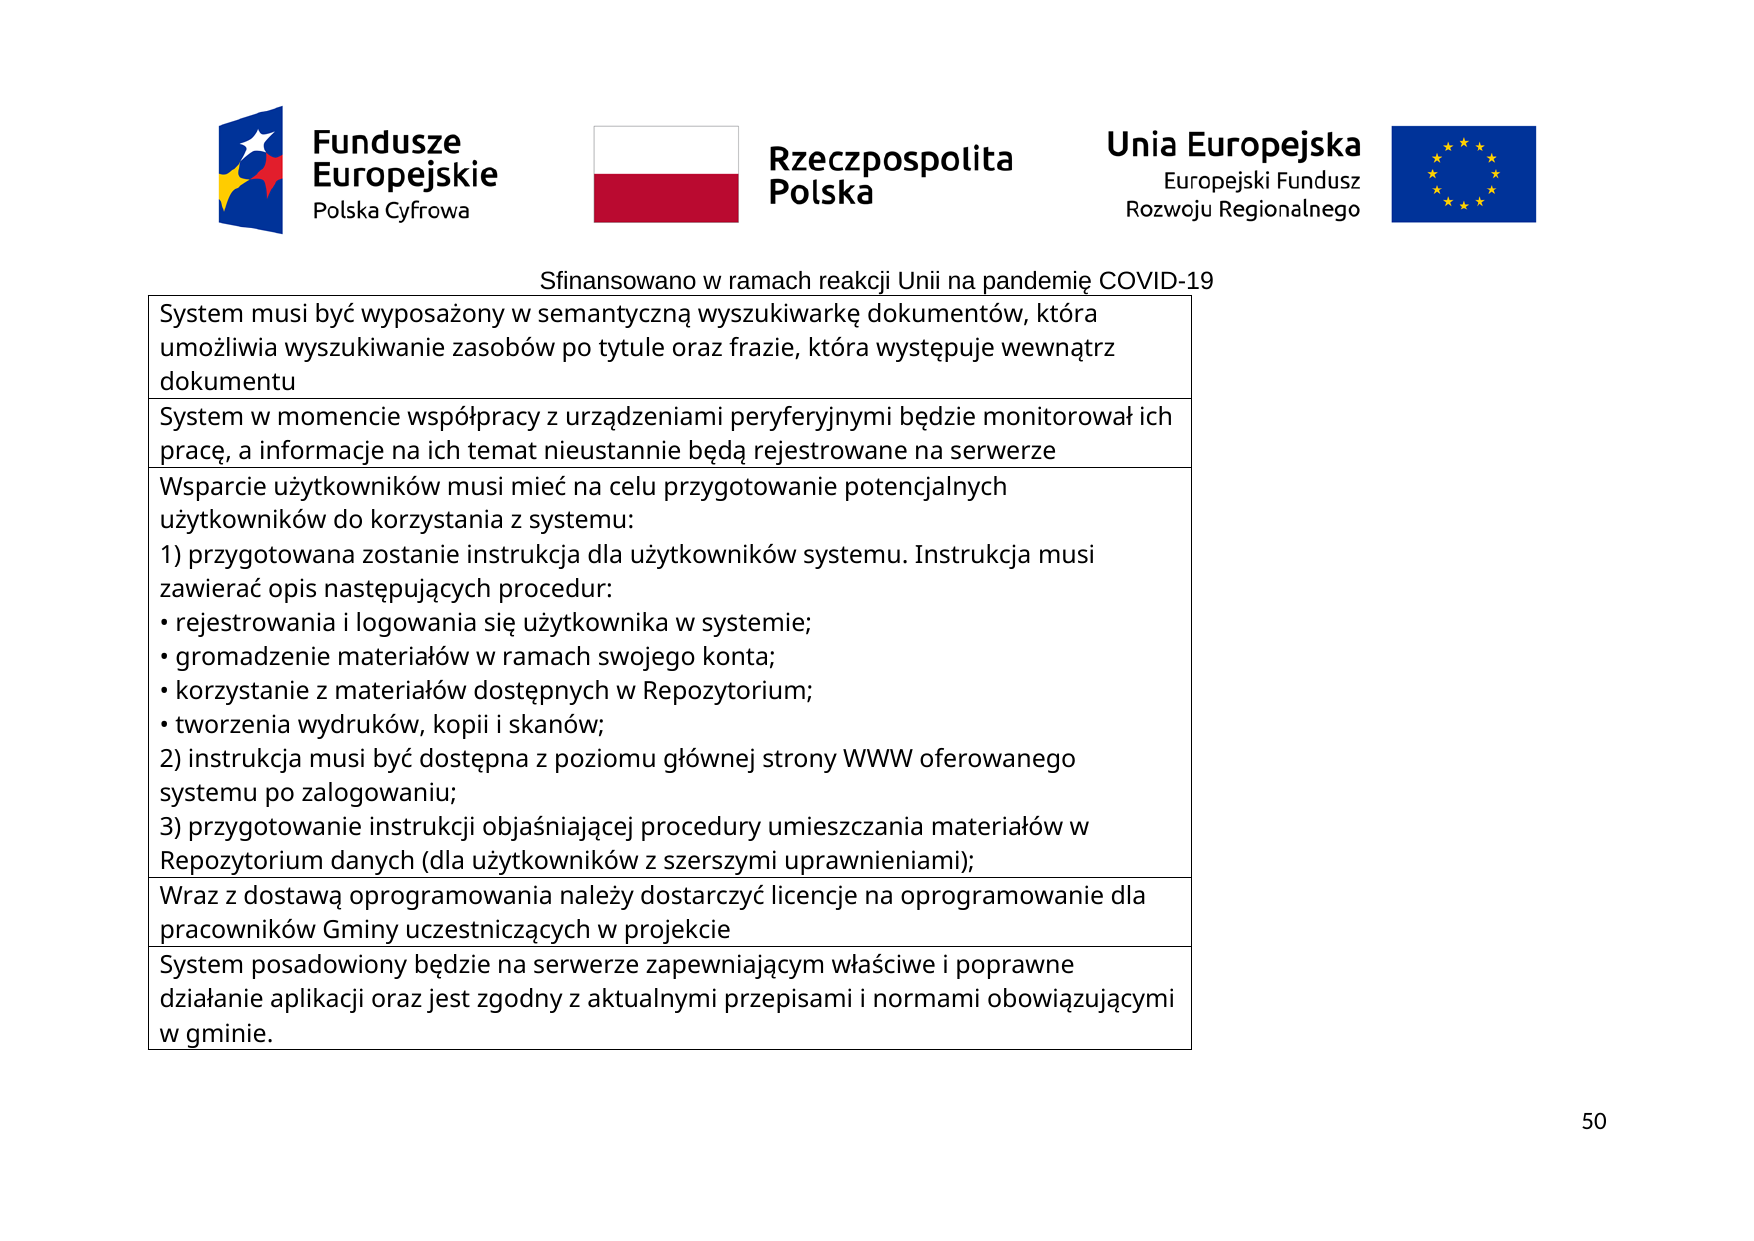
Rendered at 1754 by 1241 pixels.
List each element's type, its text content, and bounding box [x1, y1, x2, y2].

table_cell System musi być wyposażony w semantyczną wyszukiwarkę dokumentów, która umożliwia wyszukiwanie zasobów po tytule oraz frazie, która występuje wewnątrz dokumentu [149, 296, 1191, 398]
table_cell System posadowiony będzie na serwerze zapewniającym właściwe i poprawne działanie aplikacji oraz jest zgodny z aktualnymi przepisami i normami obowiązującymi w gminie. [149, 947, 1191, 1049]
table_cell Wsparcie użytkowników musi mieć na celu przygotowanie potencjalnych użytkowników do korzystania z systemu: 1) przygotowana zostanie instrukcja dla użytkowników systemu. Instrukcja musi zawierać opis następujących procedur: • rejestrowania i logowania się użytkownika w systemie; • gromadzenie materiałów w ramach swojego konta; • korzystanie z materiałów dostępnych w Repozytorium; • tworzenia wydruków, kopii i skanów; 2) instrukcja musi być dostępna z poziomu głównej strony WWW oferowanego systemu po zalogowaniu; 3) przygotowanie instrukcji objaśniającej procedury umieszczania materiałów w Repozytorium danych (dla użytkowników z szerszymi uprawnieniami); [149, 468, 1191, 877]
table_cell System w momencie współpracy z urządzeniami peryferyjnymi będzie monitorował ich pracę, a informacje na ich temat nieustannie będą rejestrowane na serwerze [149, 399, 1191, 467]
picture [186, 73, 1568, 266]
table_cell Wraz z dostawą oprogramowania należy dostarczyć licencje na oprogramowanie dla pracowników Gminy uczestniczących w projekcie [149, 878, 1191, 946]
